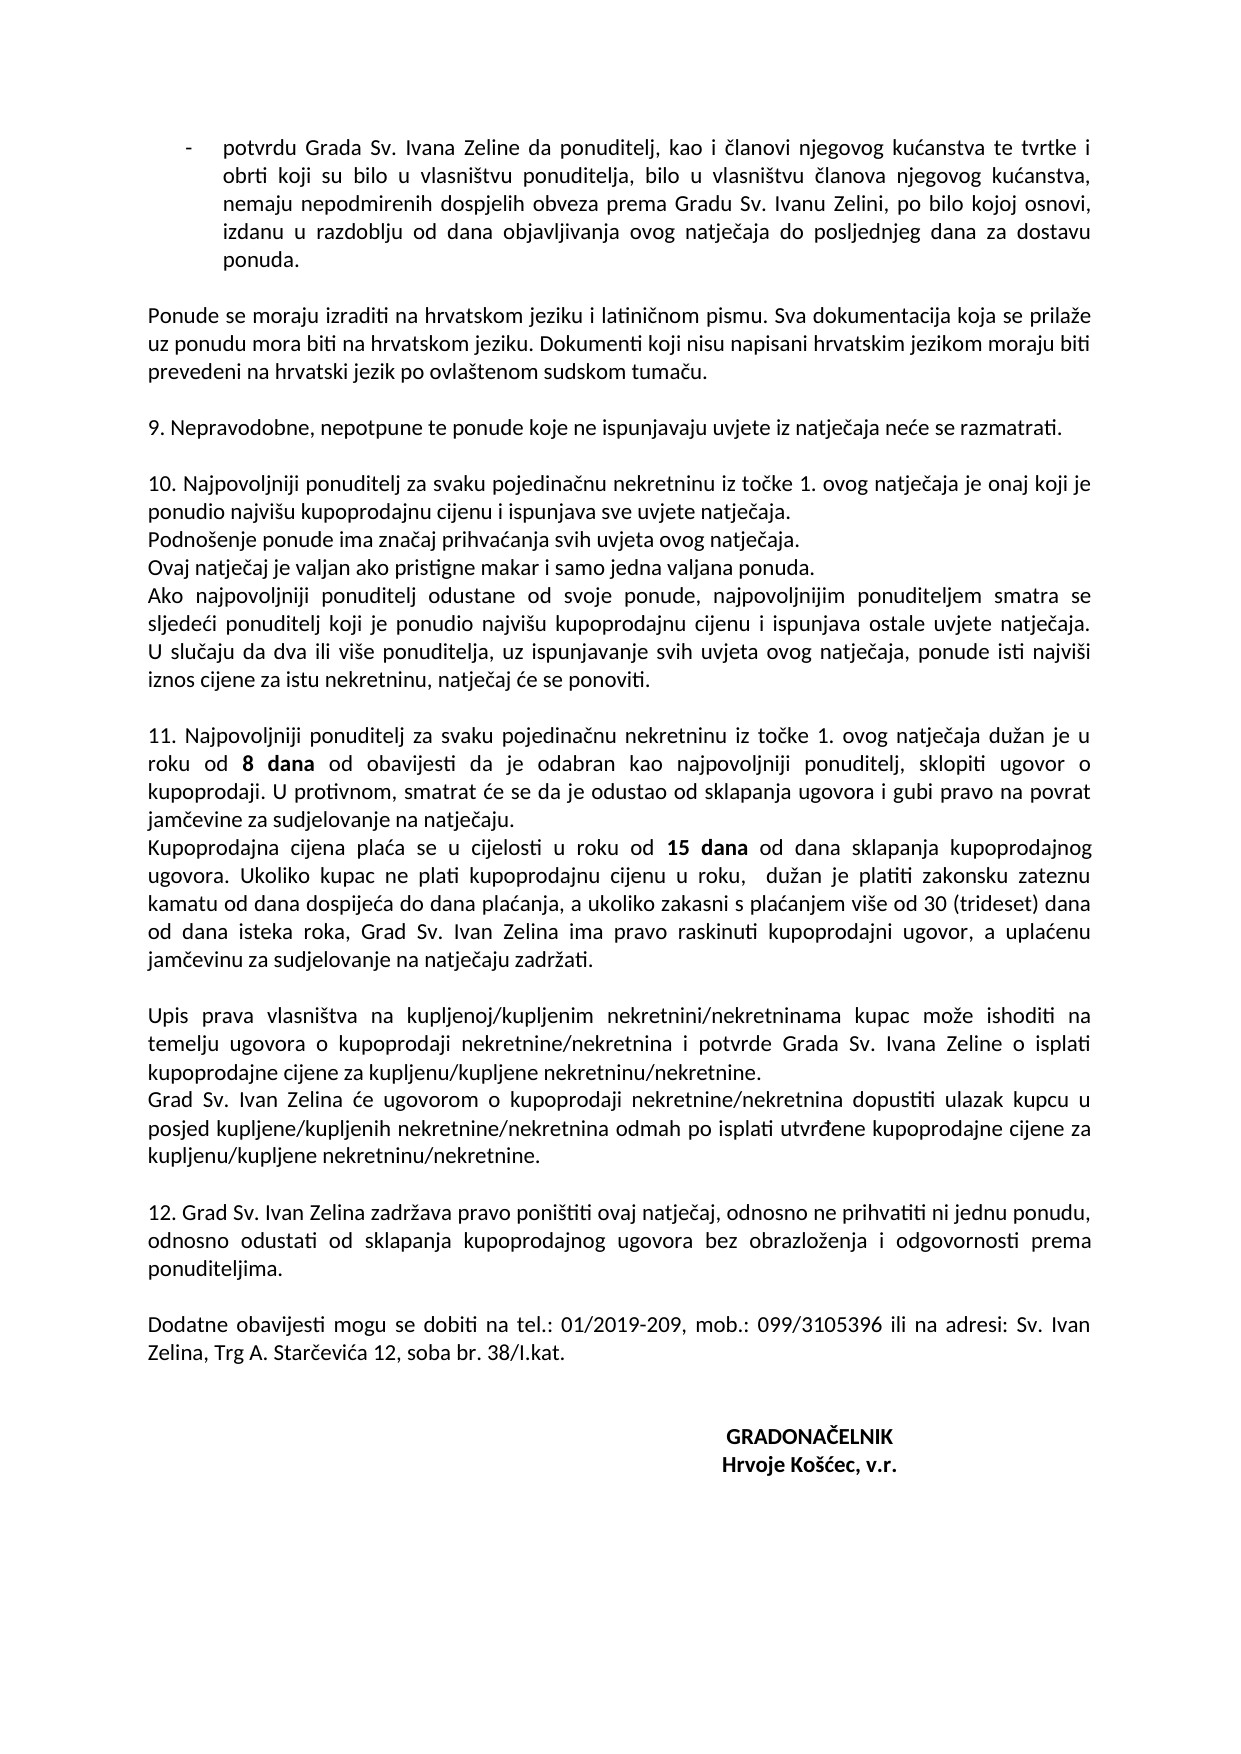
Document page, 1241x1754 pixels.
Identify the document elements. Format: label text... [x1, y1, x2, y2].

text Hrvoje Košćec, v.r. [148, 1450, 1093, 1478]
text Dodatne obavijesti mogu se dobiti na tel.: 01/2019-209, mob.: 099/3105396 ili na adresi: Sv. Ivan Zelina, Trg A. Starčevića 12, soba br. 38/I.kat. [148, 1310, 1093, 1366]
text 10. Najpovoljniji ponuditelj za svaku pojedinačnu nekretninu iz točke 1. ovog natječaja je onaj koji je ponudio najvišu kupoprodajnu cijenu i ispunjava sve uvjete natječaja. [148, 469, 1093, 525]
text Ako najpovoljniji ponuditelj odustane od svoje ponude, najpovoljnijim ponuditeljem smatra se sljedeći ponuditelj koji je ponudio najvišu kupoprodajnu cijenu i ispunjava ostale uvjete natječaja. U slučaju da dva ili više ponuditelja, uz ispunjavanje svih uvjeta ovog natječaja, ponude isti najviši iznos cijene za istu nekretninu, natječaj će se ponoviti. [148, 581, 1093, 693]
text 11. Najpovoljniji ponuditelj za svaku pojedinačnu nekretninu iz točke 1. ovog natječaja dužan je u roku od 8 dana od obavijesti da je odabran kao najpovoljniji ponuditelj, sklopiti ugovor o kupoprodaji. U protivnom, smatrat će se da je odustao od sklapanja ugovora i gubi pravo na povrat jamčevine za sudjelovanje na natječaju. [148, 721, 1093, 833]
text Kupoprodajna cijena plaća se u cijelosti u roku od 15 dana od dana sklapanja kupoprodajnog ugovora. Ukoliko kupac ne plati kupoprodajnu cijenu u roku, dužan je platiti zakonsku zateznu kamatu od dana dospijeća do dana plaćanja, a ukoliko zakasni s plaćanjem više od 30 (trideset) dana od dana isteka roka, Grad Sv. Ivan Zelina ima pravo raskinuti kupoprodajni ugovor, a uplaćenu jamčevinu za sudjelovanje na natječaju zadržati. [148, 833, 1093, 973]
text Podnošenje ponude ima značaj prihvaćanja svih uvjeta ovog natječaja. [148, 525, 1093, 553]
text Ponude se moraju izraditi na hrvatskom jeziku i latiničnom pismu. Sva dokumentacija koja se prilaže uz ponudu mora biti na hrvatskom jeziku. Dokumenti koji nisu napisani hrvatskim jezikom moraju biti prevedeni na hrvatski jezik po ovlaštenom sudskom tumaču. [148, 301, 1093, 385]
text 12. Grad Sv. Ivan Zelina zadržava pravo poništiti ovaj natječaj, odnosno ne prihvatiti ni jednu ponudu, odnosno odustati od sklapanja kupoprodajnog ugovora bez obrazloženja i odgovornosti prema ponuditeljima. [148, 1198, 1093, 1282]
text 9. Nepravodobne, nepotpune te ponude koje ne ispunjavaju uvjete iz natječaja neće se razmatrati. [148, 413, 1093, 441]
list potvrdu Grada Sv. Ivana Zeline da ponuditelj, kao i članovi njegovog kućanstva te tvrtke i obrti koji su bilo u vlasništvu ponuditelja, bilo u vlasništvu članova njegovog kućanstva, nemaju nepodmirenih dospjelih obveza prema Gradu Sv. Ivanu Zelini, po bilo kojoj osnovi, izdanu u razdoblju od dana objavljivanja ovog natječaja do posljednjeg dana za dostavu ponuda. [185, 133, 1093, 273]
text Ovaj natječaj je valjan ako pristigne makar i samo jedna valjana ponuda. [148, 553, 1093, 581]
text GRADONAČELNIK [148, 1422, 1093, 1450]
text Upis prava vlasništva na kupljenoj/kupljenim nekretnini/nekretninama kupac može ishoditi na temelju ugovora o kupoprodaji nekretnine/nekretnina i potvrde Grada Sv. Ivana Zeline o isplati kupoprodajne cijene za kupljenu/kupljene nekretninu/nekretnine. [148, 1002, 1093, 1086]
text Grad Sv. Ivan Zelina će ugovorom o kupoprodaji nekretnine/nekretnina dopustiti ulazak kupcu u posjed kupljene/kupljenih nekretnine/nekretnina odmah po isplati utvrđene kupoprodajne cijene za kupljenu/kupljene nekretninu/nekretnine. [148, 1086, 1093, 1170]
